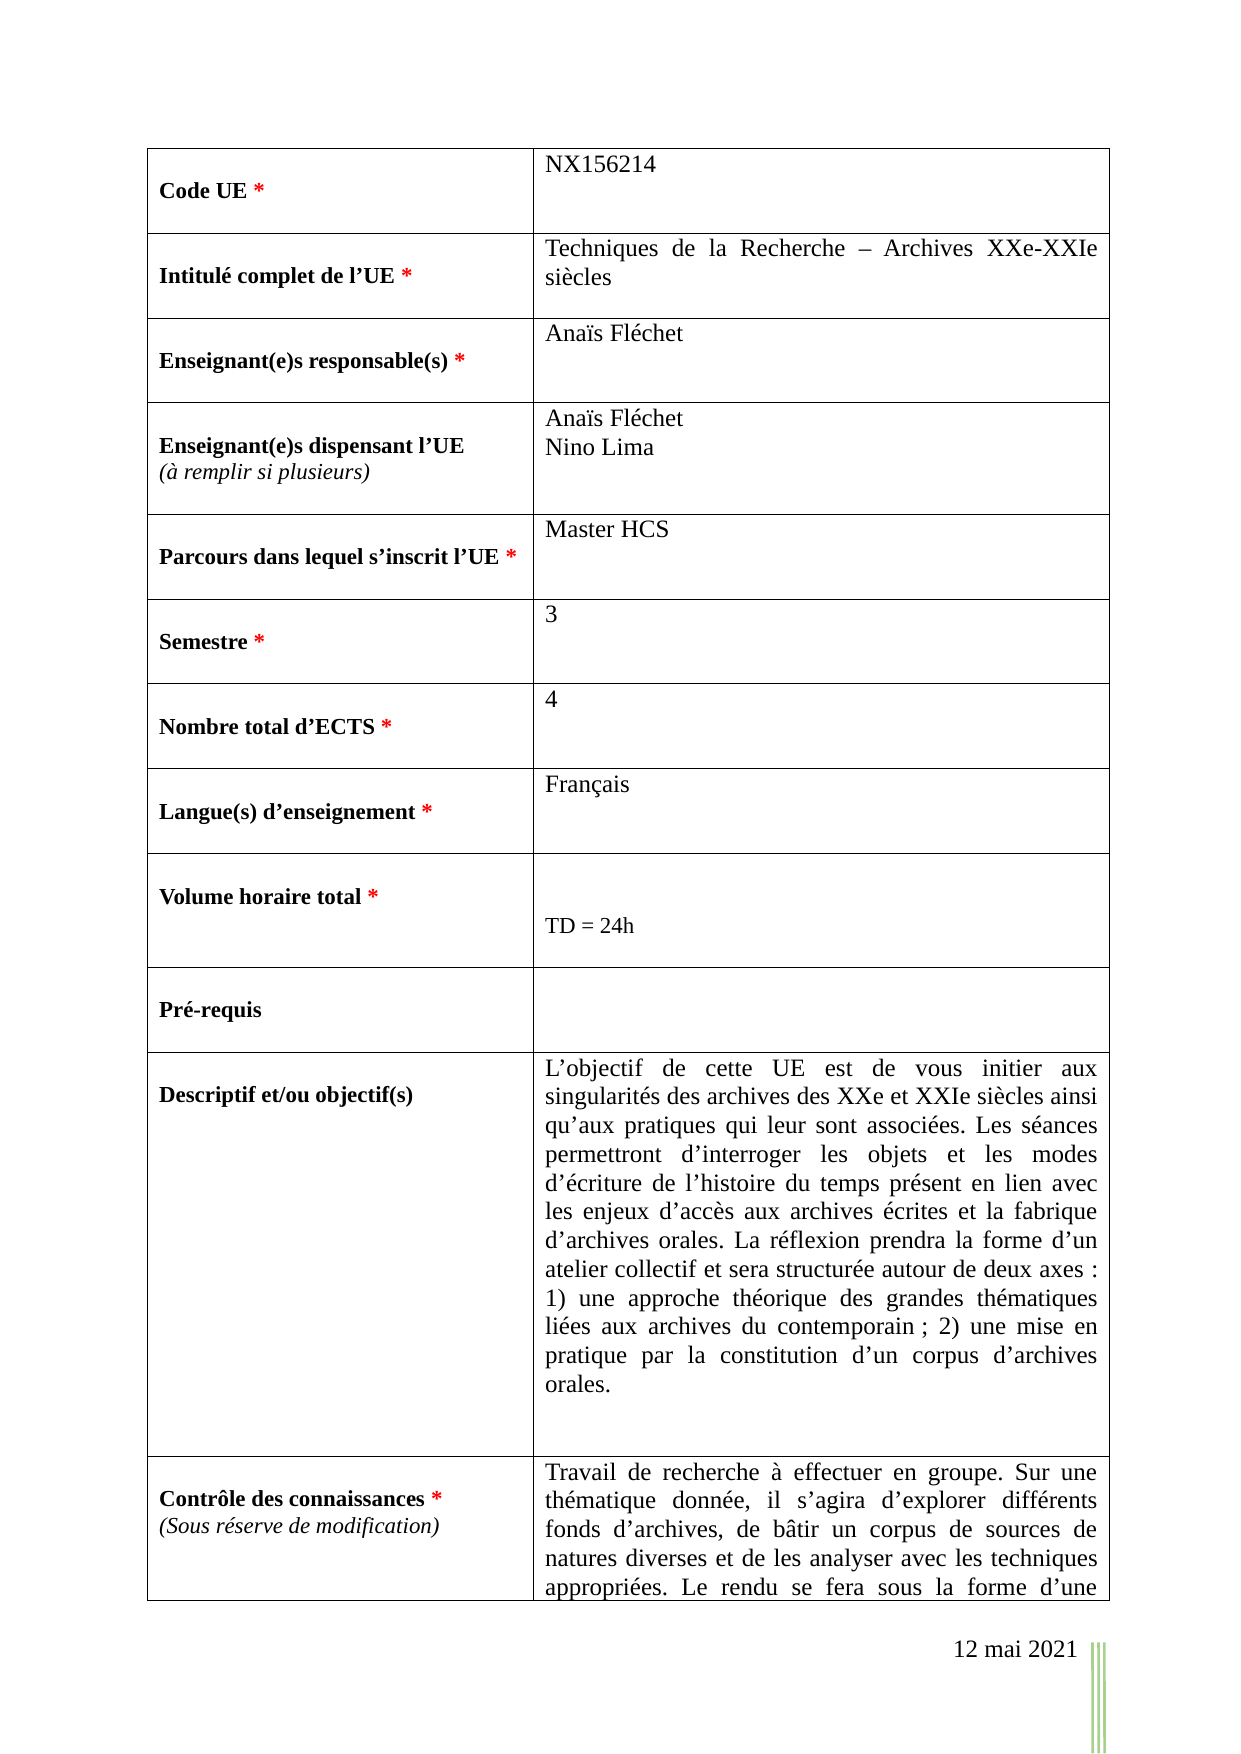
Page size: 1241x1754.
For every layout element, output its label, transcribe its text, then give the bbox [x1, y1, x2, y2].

table_cell Volume horaire total * [148, 854, 533, 967]
table_cell Anaïs Fléchet Nino Lima [534, 403, 1109, 513]
table_cell Enseignant(e)s dispensant l’UE (à remplir si plusieurs) [148, 403, 533, 513]
table_cell Parcours dans lequel s’inscrit l’UE * [148, 515, 533, 598]
table_cell Enseignant(e)s responsable(s) * [148, 319, 533, 402]
table_cell Semestre * [148, 600, 533, 683]
table_header NX156214 [534, 149, 1109, 232]
table_cell Master HCS [534, 515, 1109, 598]
table_cell Français [534, 769, 1109, 853]
table_header Code UE * [148, 149, 533, 232]
table_cell [534, 968, 1109, 1052]
table_cell TD = 24h [534, 854, 1109, 967]
table_cell Descriptif et/ou objectif(s) [148, 1053, 533, 1456]
table_cell Techniques de la Recherche – Archives XXe-XXIe siècles [534, 234, 1109, 317]
table_cell L’objectif de cette UE est de vous initier aux singularités des archives des XXe et XXIe siècles ainsi qu’aux pratiques qui leur sont associées. Les séances permettront d’interroger les objets et les modes d’écriture de l’histoire du temps présent en lien avec les enjeux d’accès aux archives écrites et la fabrique d’archives orales. La réflexion prendra la forme d’un atelier collectif et sera structurée autour de deux axes : 1) une approche théorique des grandes thématiques liées aux archives du contemporain ; 2) une mise en pratique par la constitution d’un corpus d’archives orales. [534, 1053, 1109, 1456]
table_cell Intitulé complet de l’UE * [148, 234, 533, 317]
table_cell 4 [534, 684, 1109, 768]
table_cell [148, 1457, 533, 1600]
table_cell 3 [534, 600, 1109, 683]
table_cell Anaïs Fléchet [534, 319, 1109, 402]
table_cell Langue(s) d’enseignement * [148, 769, 533, 853]
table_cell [534, 1457, 1109, 1600]
table_cell Nombre total d’ECTS * [148, 684, 533, 768]
table_cell Pré-requis [148, 968, 533, 1052]
